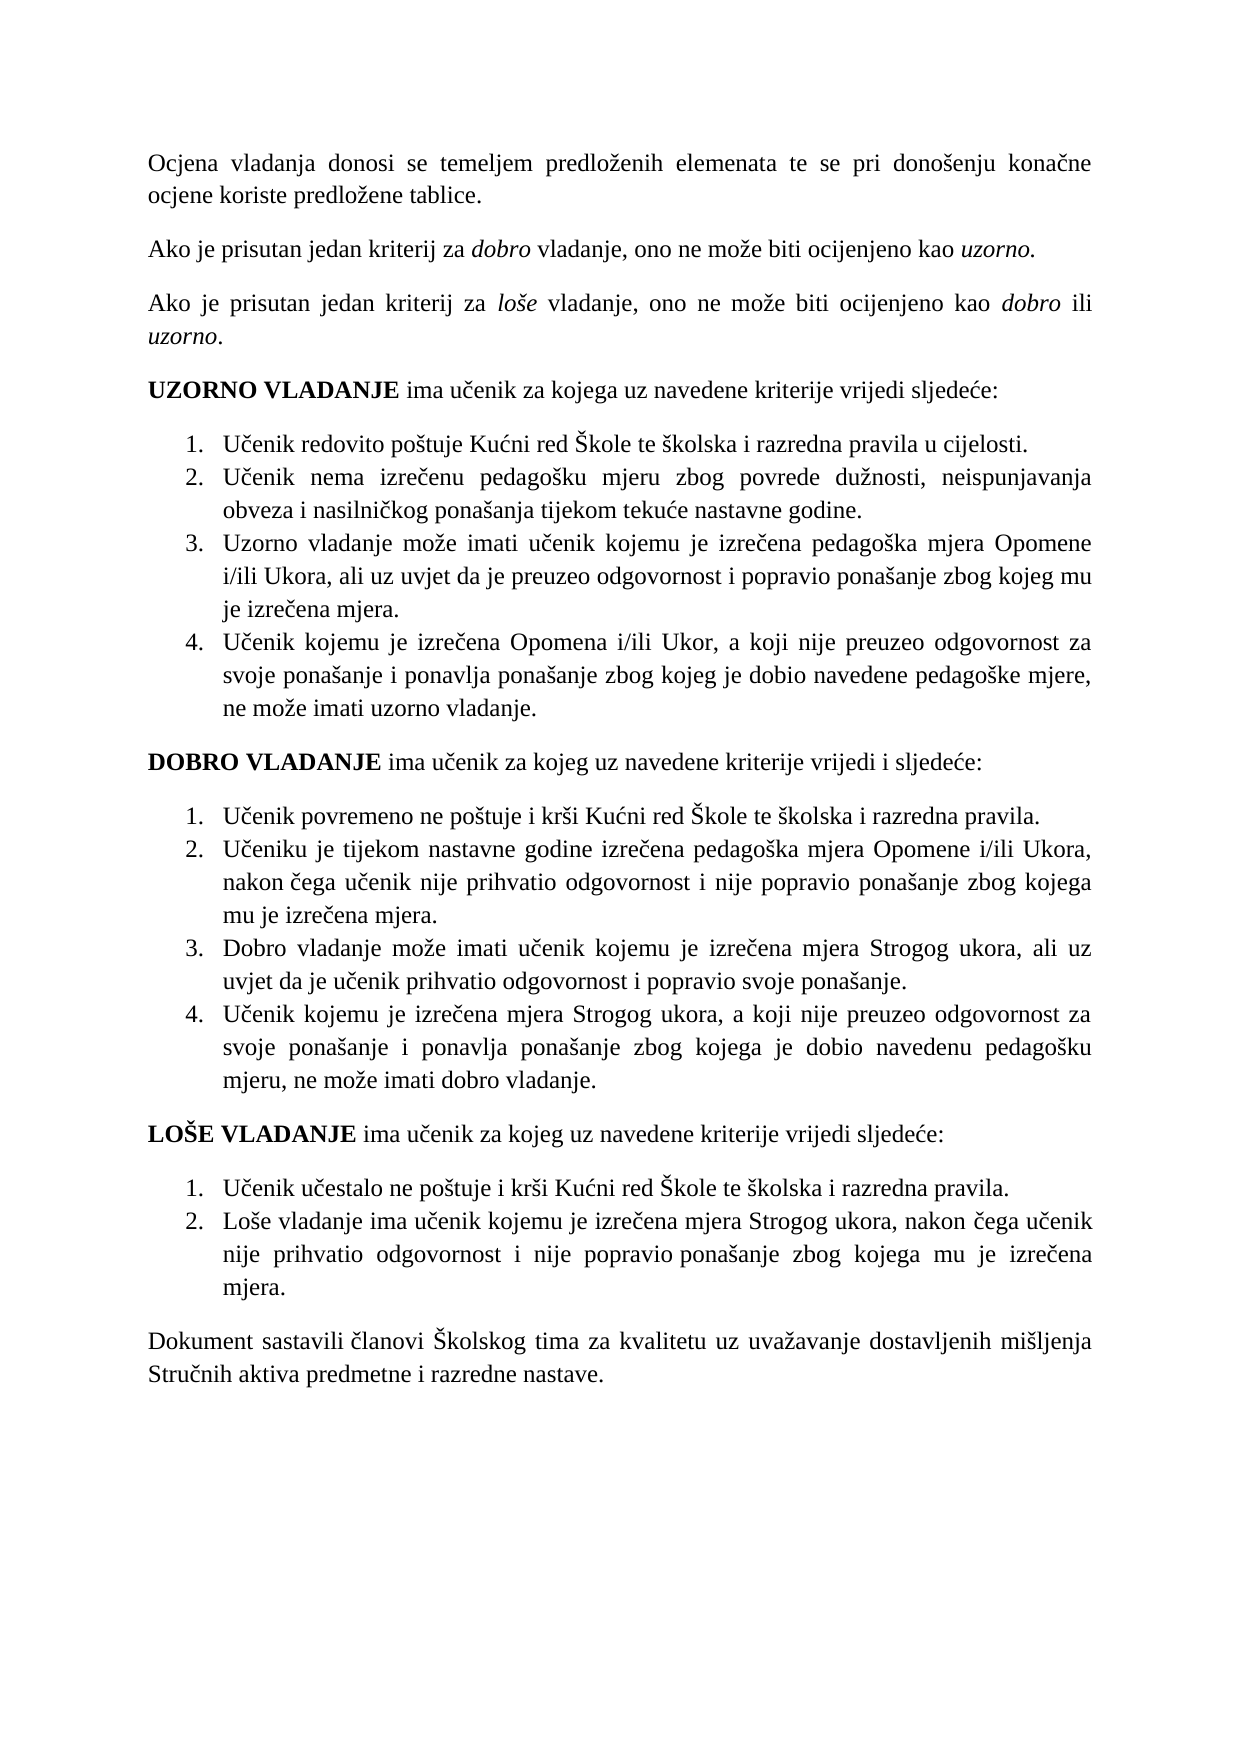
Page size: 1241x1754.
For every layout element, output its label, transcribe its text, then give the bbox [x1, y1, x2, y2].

text LOŠE VLADANJE ima učenik za kojeg uz navedene kriterije vrijedi sljedeće: [148, 1119, 1093, 1148]
text Dokument sastavili članovi Školskog tima za kvalitetu uz uvažavanje dostavljenih mišljenja Stručnih aktiva predmetne i razredne nastave. [148, 1326, 1093, 1387]
text Ocjena vladanja donosi se temeljem predloženih elemenata te se pri donošenju konačne ocjene koriste predložene tablice. [148, 148, 1093, 209]
list Uzorno vladanje može imati učenik kojemu je izrečena pedagoška mjera Opomene i/ili Ukora, ali uz uvjet da je preuzeo odgovornost i popravio ponašanje zbog kojeg mu je izrečena mjera. [185, 528, 1093, 623]
list Učenik povremeno ne poštuje i krši Kućni red Škole te školska i razredna pravila. [185, 801, 1093, 830]
list Učenik učestalo ne poštuje i krši Kućni red Škole te školska i razredna pravila. [185, 1173, 1093, 1202]
text Ako je prisutan jedan kriterij za dobro vladanje, ono ne može biti ocijenjeno kao uzorno. [148, 234, 1093, 263]
list Učeniku je tijekom nastavne godine izrečena pedagoška mjera Opomene i/ili Ukora, nakon čega učenik nije prihvatio odgovornost i nije popravio ponašanje zbog kojega mu je izrečena mjera. [185, 834, 1093, 929]
list Učenik nema izrečenu pedagošku mjeru zbog povrede dužnosti, neispunjavanja obveza i nasilničkog ponašanja tijekom tekuće nastavne godine. [185, 462, 1093, 524]
list Loše vladanje ima učenik kojemu je izrečena mjera Strogog ukora, nakon čega učenik nije prihvatio odgovornost i nije popravio ponašanje zbog kojega mu je izrečena mjera. [185, 1206, 1093, 1301]
list Učenik kojemu je izrečena mjera Strogog ukora, a koji nije preuzeo odgovornost za svoje ponašanje i ponavlja ponašanje zbog kojega je dobio navedenu pedagošku mjeru, ne može imati dobro vladanje. [185, 999, 1093, 1094]
text Ako je prisutan jedan kriterij za loše vladanje, ono ne može biti ocijenjeno kao dobro ili uzorno. [148, 288, 1093, 350]
list Učenik kojemu je izrečena Opomena i/ili Ukor, a koji nije preuzeo odgovornost za svoje ponašanje i ponavlja ponašanje zbog kojeg je dobio navedene pedagoške mjere, ne može imati uzorno vladanje. [185, 627, 1093, 722]
list Dobro vladanje može imati učenik kojemu je izrečena mjera Strogog ukora, ali uz uvjet da je učenik prihvatio odgovornost i popravio svoje ponašanje. [185, 933, 1093, 995]
list Učenik redovito poštuje Kućni red Škole te školska i razredna pravila u cijelosti. [185, 429, 1093, 458]
text DOBRO VLADANJE ima učenik za kojeg uz navedene kriterije vrijedi i sljedeće: [148, 747, 1093, 776]
text UZORNO VLADANJE ima učenik za kojega uz navedene kriterije vrijedi sljedeće: [148, 375, 1093, 404]
